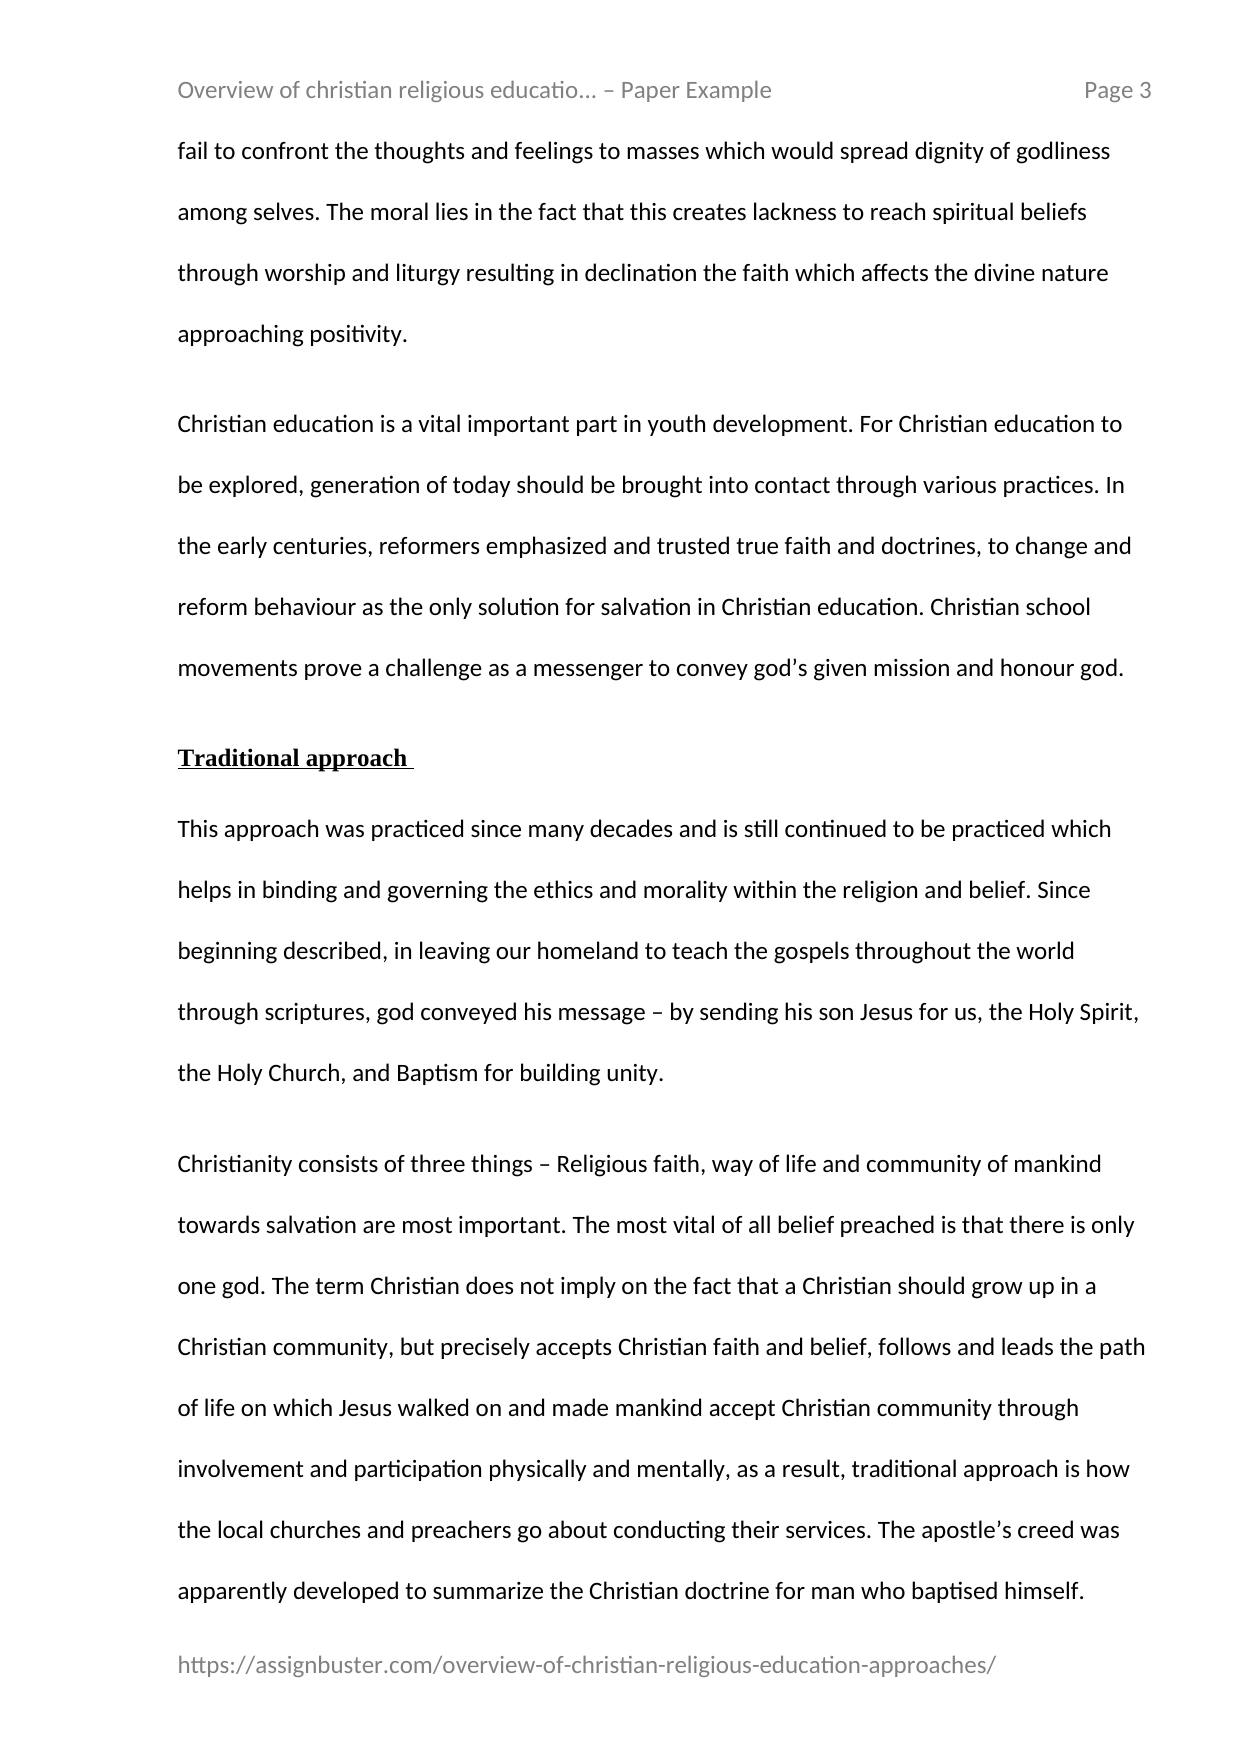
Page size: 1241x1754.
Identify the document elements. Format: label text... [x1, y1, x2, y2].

text Christian education is a vital important part in youth development. For Christian education to be explored, generation of today should be brought into contact through various practices. In the early centuries, reformers emphasized and trusted true faith and doctrines, to change and reform behaviour as the only solution for salvation in Christian education. Christian school movements prove a challenge as a messenger to convey god’s given mission and honour god. [177, 408, 1152, 683]
text Christianity consists of three things – Religious faith, way of life and community of mankind towards salvation are most important. The most vital of all belief preached is that there is only one god. The term Christian does not imply on the fact that a Christian should grow up in a Christian community, but precisely accepts Christian faith and belief, follows and leads the path of life on which Jesus walked on and made mankind accept Christian community through involvement and participation physically and mentally, as a result, traditional approach is how the local churches and preachers go about conducting their services. The apostle’s creed was apparently developed to summarize the Christian doctrine for man who baptised himself. [177, 1148, 1152, 1606]
text This approach was practiced since many decades and is still continued to be practiced which helps in binding and governing the ethics and morality within the religion and belief. Since beginning described, in leaving our homeland to teach the gospels throughout the world through scriptures, god conveyed his message – by sending his son Jesus for us, the Holy Spirit, the Holy Church, and Baptism for building unity. [177, 813, 1152, 1088]
subtitle Traditional approach [177, 743, 1152, 772]
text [177, 135, 1152, 348]
